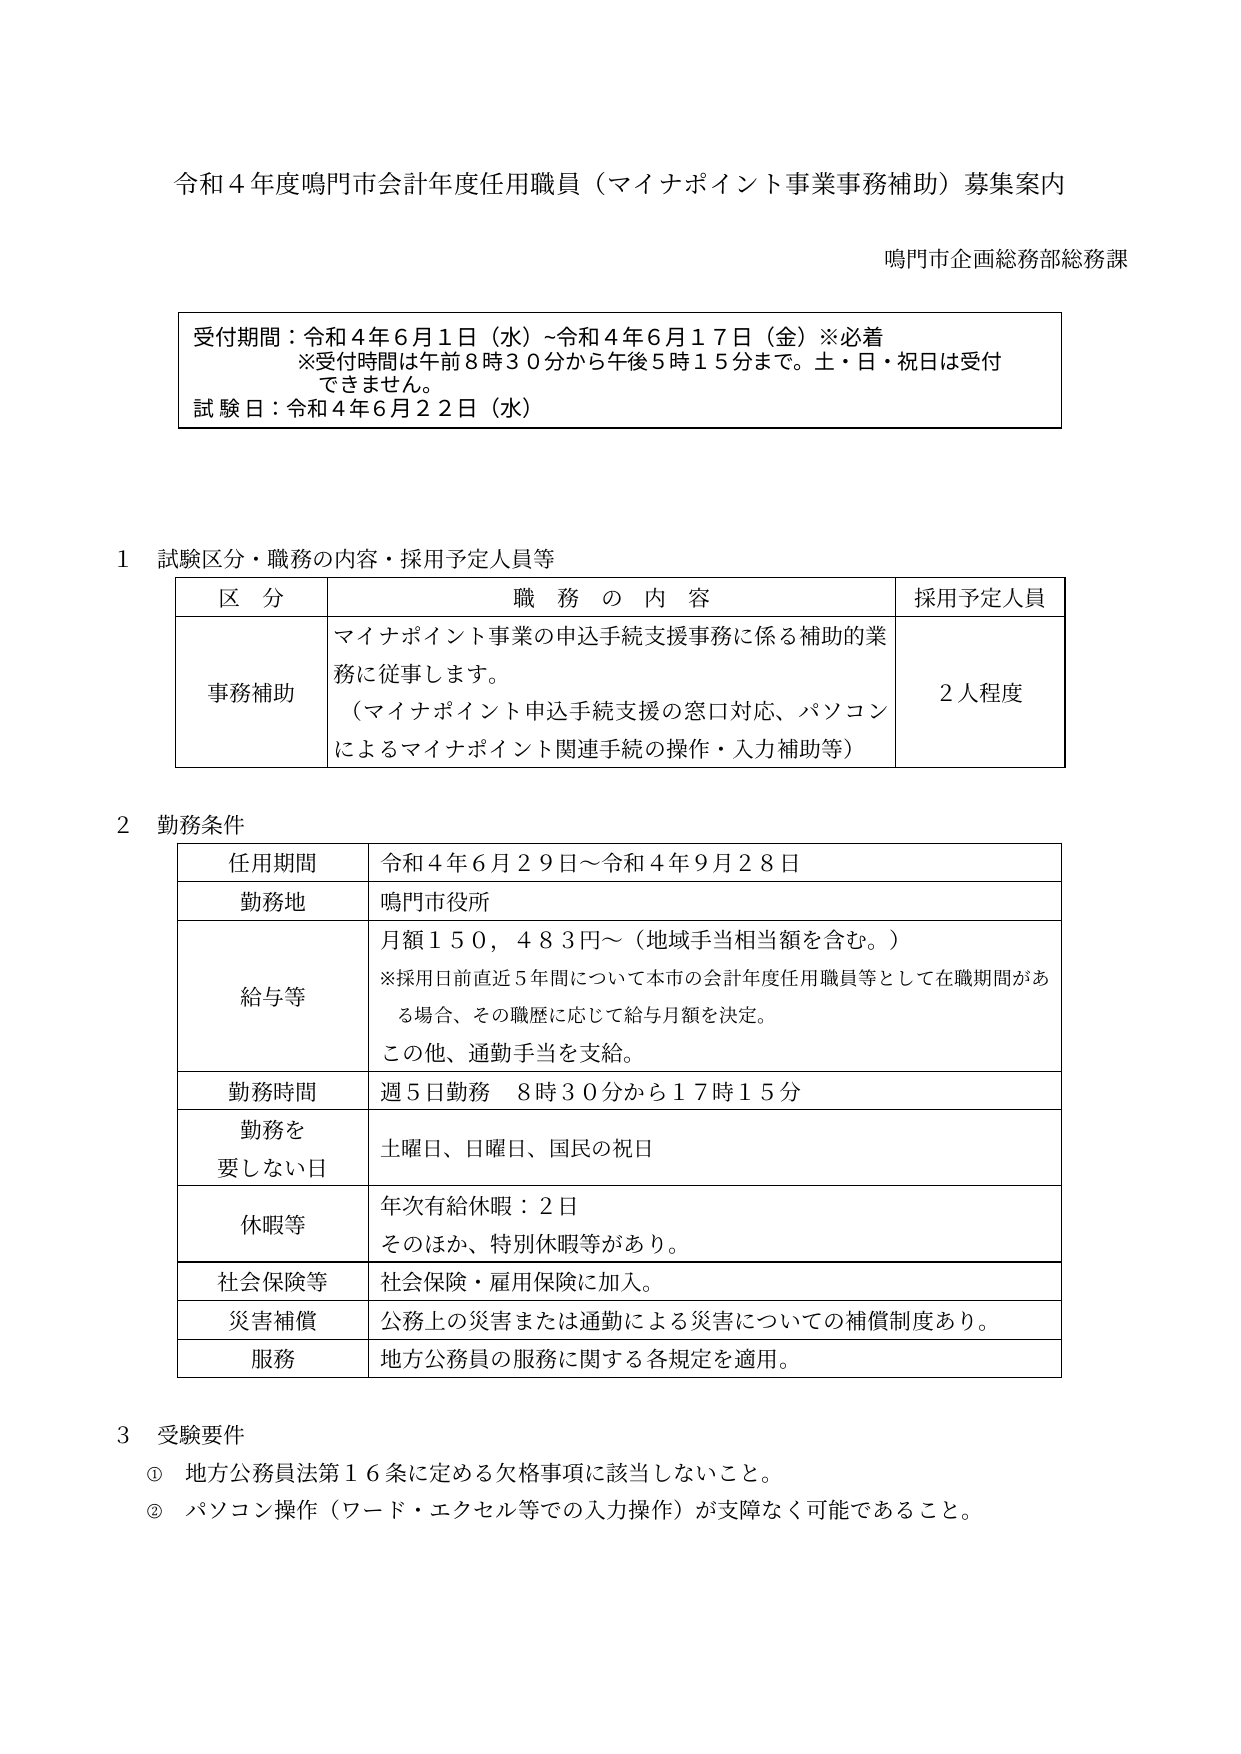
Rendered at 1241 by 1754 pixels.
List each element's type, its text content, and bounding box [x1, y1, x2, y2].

table_cell 社会保険等 [178, 1263, 368, 1300]
table_cell 公務上の災害または通勤による災害についての補償制度あり。 [369, 1301, 1061, 1338]
table_cell 勤務を 要しない日 [178, 1110, 368, 1185]
table_cell 災害補償 [178, 1301, 368, 1338]
table_cell 給与等 [178, 921, 368, 1071]
table_cell 事務補助 [176, 617, 327, 767]
table_header 令和４年６月２９日～令和４年９月２８日 [369, 844, 1061, 881]
table_header 採用予定人員 [896, 578, 1064, 616]
text 鳴門市企画総務部総務課 [112, 239, 1128, 277]
table_cell 週５日勤務 ８時３０分から１７時１５分 [369, 1072, 1061, 1109]
text ① 地方公務員法第１６条に定める欠格事項に該当しないこと。 [112, 1453, 1128, 1491]
table_cell 勤務地 [178, 882, 368, 920]
text １ 試験区分・職務の内容・採用予定人員等 [112, 539, 1128, 577]
table_cell ２人程度 [896, 617, 1064, 767]
text ３ 受験要件 [112, 1416, 1128, 1453]
text ２ 勤務条件 [112, 805, 1128, 843]
table_cell 鳴門市役所 [369, 882, 1061, 920]
table_cell 服務 [178, 1340, 368, 1377]
table_cell 地方公務員の服務に関する各規定を適用。 [369, 1340, 1061, 1377]
text 令和４年度鳴門市会計年度任用職員（マイナポイント事業事務補助）募集案内 [112, 164, 1128, 202]
table_cell 勤務時間 [178, 1072, 368, 1109]
table_cell マイナポイント事業の申込手続支援事務に係る補助的業務に従事します。 （マイナポイント申込手続支援の窓口対応、パソコンによるマイナポイント関連手続の操作・入力補助等） [328, 617, 895, 767]
table_header 職 務 の 内 容 [328, 578, 895, 616]
table_cell 年次有給休暇：２日 そのほか、特別休暇等があり。 [369, 1186, 1061, 1261]
table_cell 土曜日、日曜日、国民の祝日 [369, 1110, 1061, 1185]
table_cell 休暇等 [178, 1186, 368, 1261]
table_cell 月額１５０，４８３円～（地域手当相当額を含む。） ※採用日前直近５年間について本市の会計年度任用職員等として在職期間がある場合、その職歴に応じて給与月額を決定。 この他、通勤手当を支給。 [369, 921, 1061, 1071]
table_cell 社会保険・雇用保険に加入。 [369, 1263, 1061, 1300]
table_header 任用期間 [178, 844, 368, 881]
table_header 区 分 [176, 578, 327, 616]
text ② パソコン操作（ワード・エクセル等での入力操作）が支障なく可能であること。 [112, 1491, 1128, 1528]
